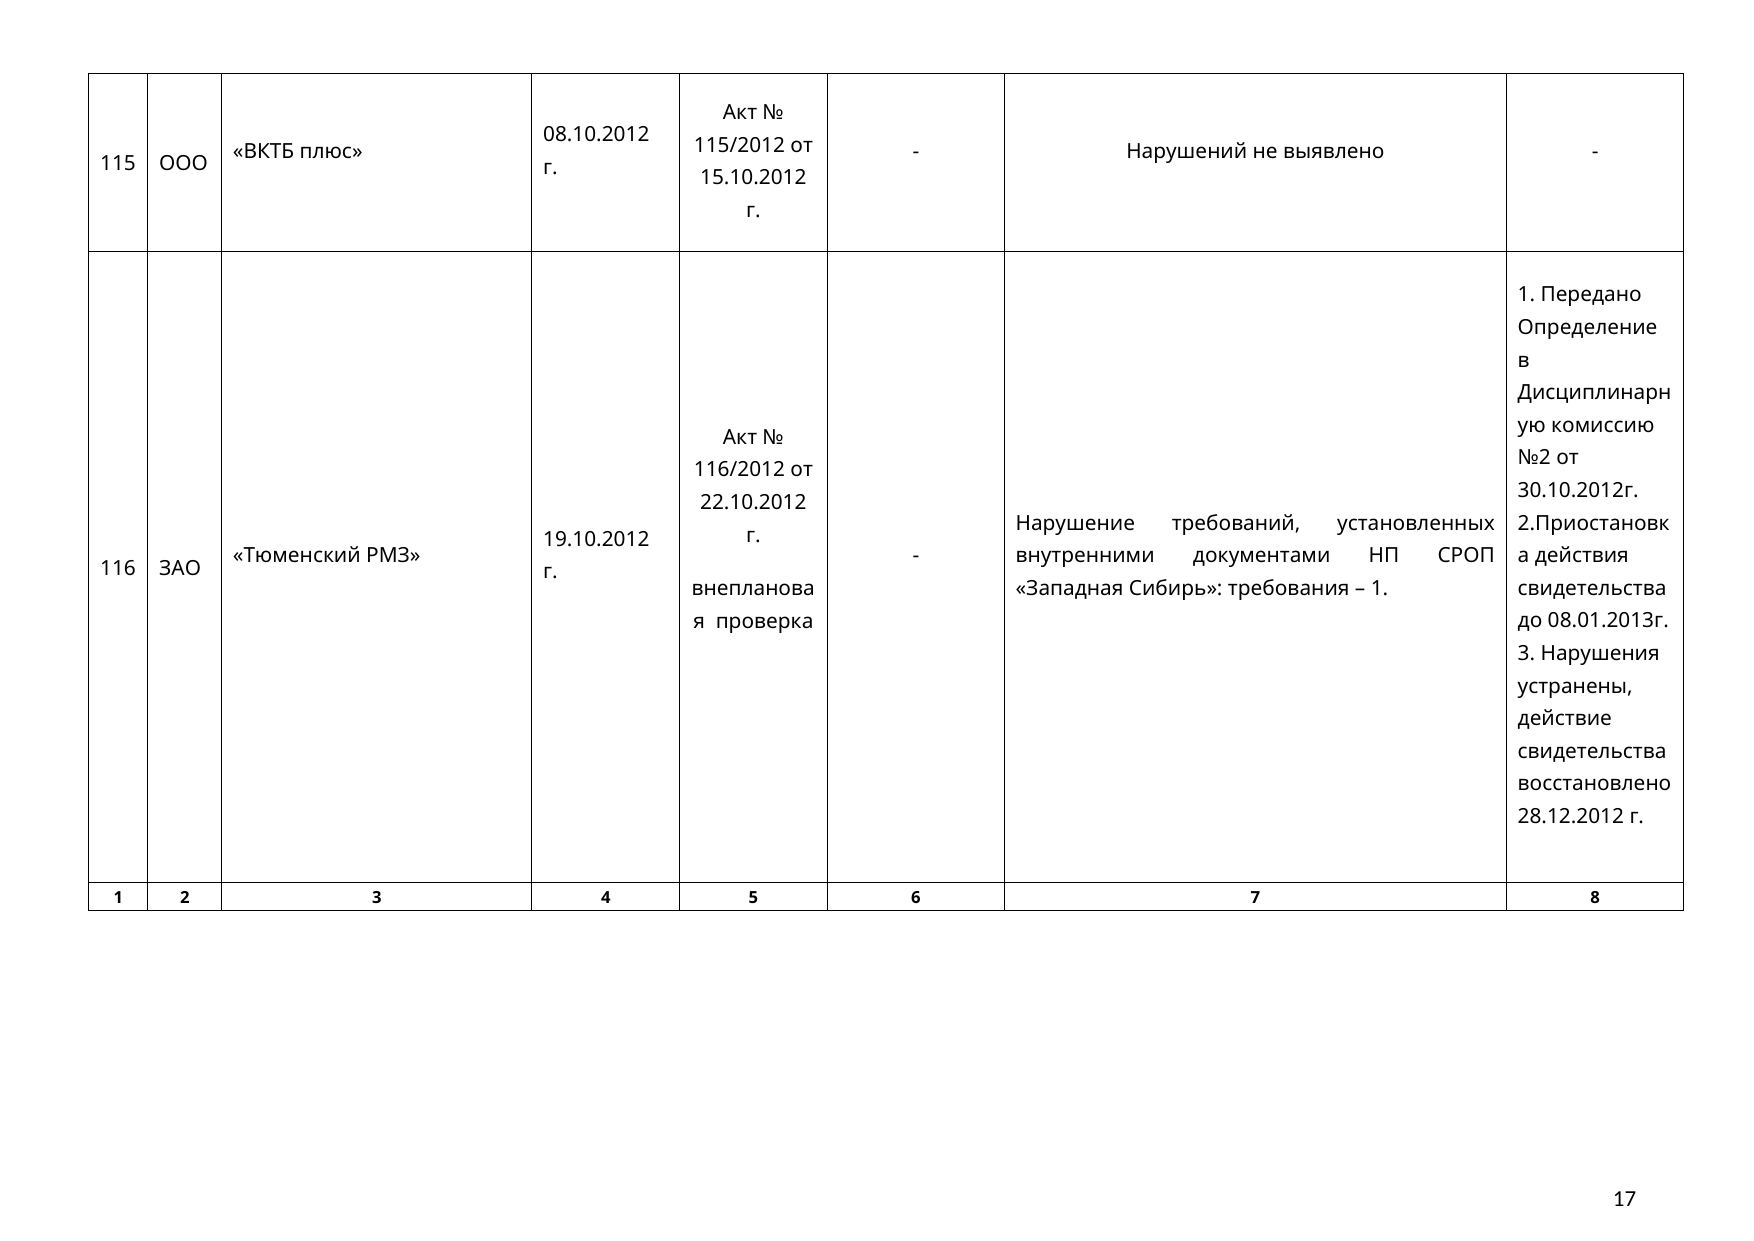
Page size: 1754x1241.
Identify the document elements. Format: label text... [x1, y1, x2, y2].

table_cell Акт № 116/2012 от 22.10.2012 г. внеплановая проверка [680, 252, 827, 882]
table_cell 3 [222, 883, 531, 910]
table_cell - [828, 74, 1004, 251]
table_cell 7 [1005, 883, 1506, 910]
table_cell Нарушений не выявлено [1005, 74, 1506, 251]
table_cell 1. Передано Определение в Дисциплинарную комиссию №2 от 30.10.2012г. 2.Приостановка действия свидетельства до 08.01.2013г. 3. Нарушения устранены, действие свидетельства восстановлено 28.12.2012 г. [1507, 252, 1683, 882]
table_cell 116 [89, 252, 147, 882]
table_cell 4 [532, 883, 679, 910]
table_cell Нарушение требований, установленных внутренними документами НП СРОП «Западная Сибирь»: требования – 1. [1005, 252, 1506, 882]
table_cell 8 [1507, 883, 1683, 910]
table_cell «ВКТБ плюс» [222, 74, 531, 251]
table_cell 19.10.2012 г. [532, 252, 679, 882]
table_cell 08.10.2012 г. [532, 74, 679, 251]
table_cell 115 [89, 74, 147, 251]
table_cell ООО [148, 74, 221, 251]
table_cell ЗАО [148, 252, 221, 882]
table_cell - [1507, 74, 1683, 251]
table_cell 6 [828, 883, 1004, 910]
table_cell 1 [89, 883, 147, 910]
table_cell Акт № 115/2012 от 15.10.2012 г. [680, 74, 827, 251]
table_cell 5 [680, 883, 827, 910]
table_cell 2 [148, 883, 221, 910]
table_cell «Тюменский РМЗ» [222, 252, 531, 882]
table_cell - [828, 252, 1004, 882]
